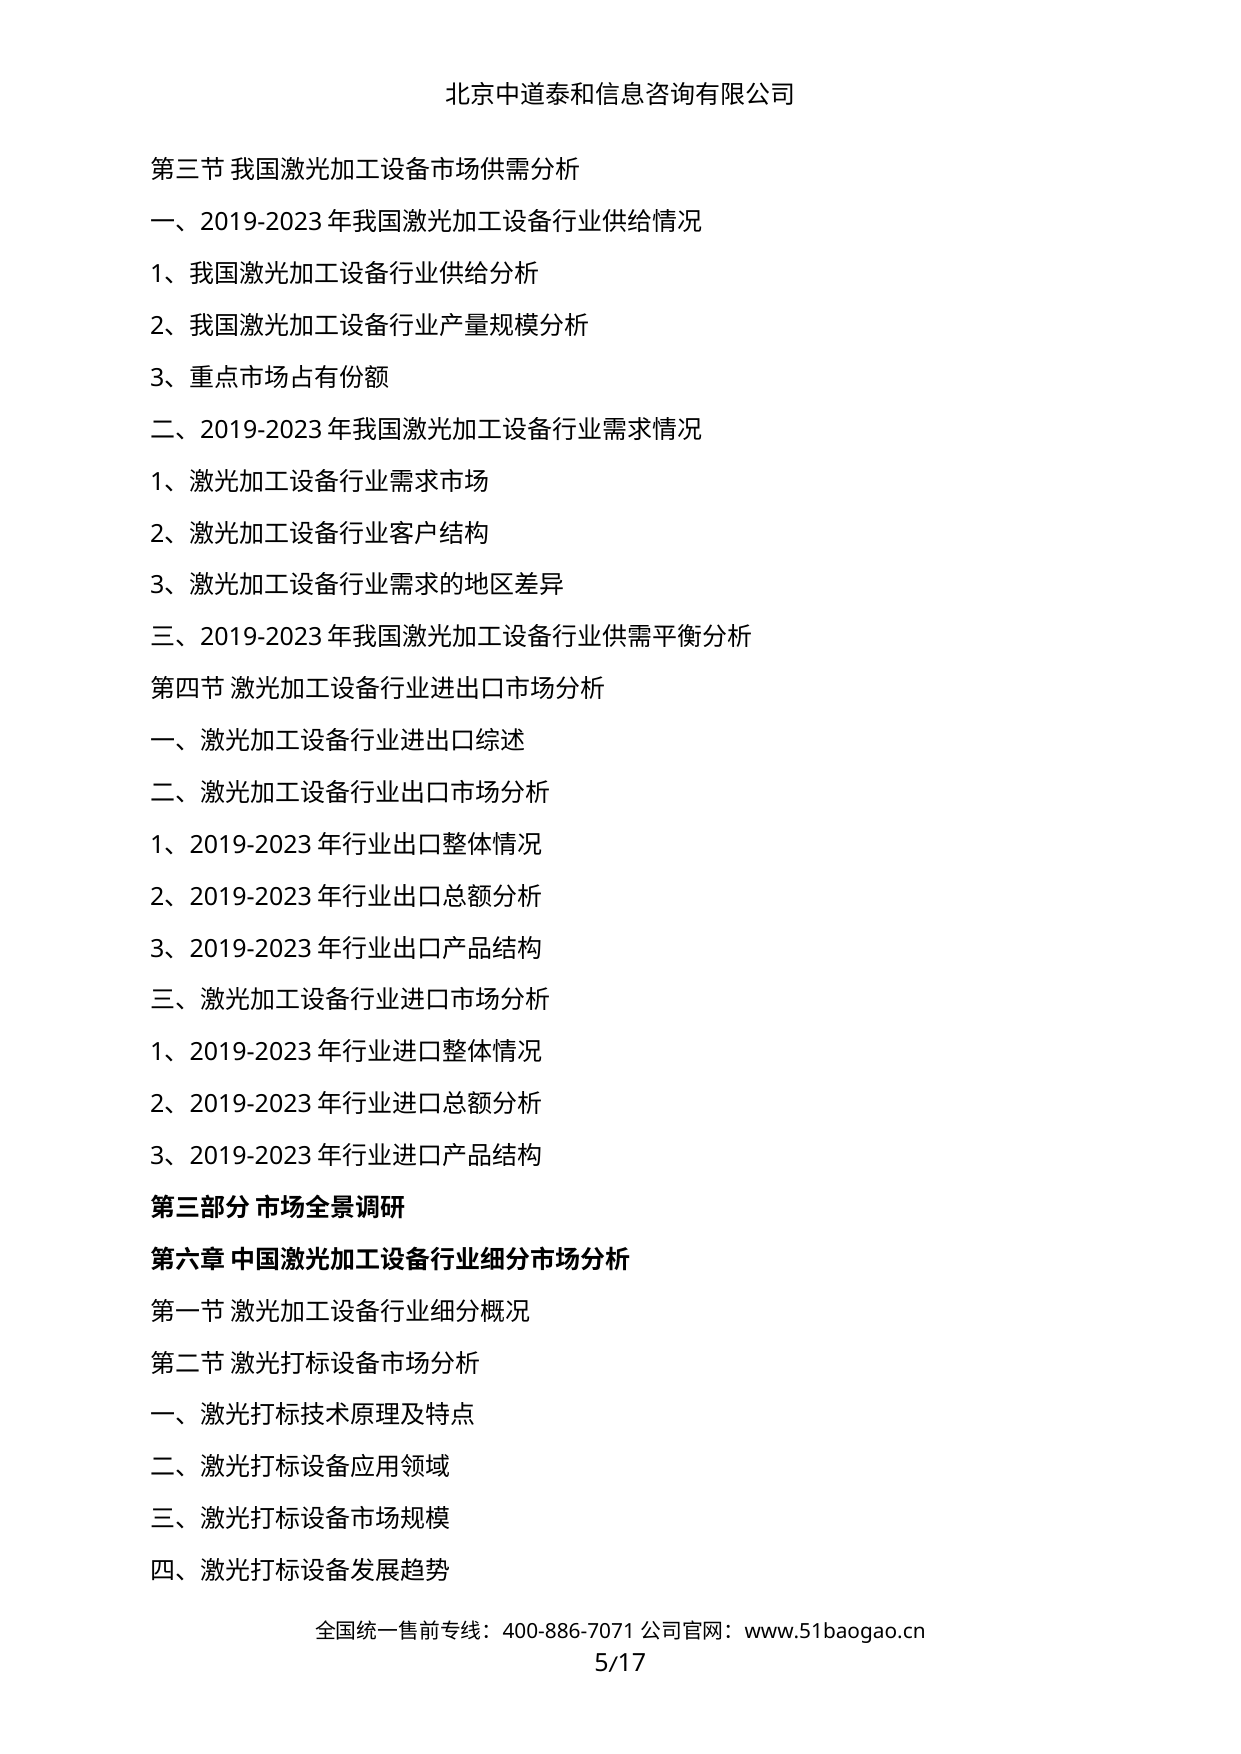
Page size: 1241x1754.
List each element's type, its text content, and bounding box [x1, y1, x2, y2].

text 3、重点市场占有份额 [150, 357, 1090, 394]
text 一、激光打标技术原理及特点 [150, 1395, 1090, 1431]
text 第四节 激光加工设备行业进出口市场分析 [150, 669, 1090, 705]
text 四、激光打标设备发展趋势 [150, 1551, 1090, 1587]
text 3、2019-2023年行业进口产品结构 [150, 1136, 1090, 1172]
text 三、激光加工设备行业进口市场分析 [150, 980, 1090, 1016]
text 1、我国激光加工设备行业供给分析 [150, 254, 1090, 290]
text 三、2019-2023年我国激光加工设备行业供需平衡分析 [150, 617, 1090, 653]
text 第三部分 市场全景调研 [150, 1187, 1090, 1224]
text 1、2019-2023年行业出口整体情况 [150, 824, 1090, 861]
text 一、2019-2023年我国激光加工设备行业供给情况 [150, 202, 1090, 238]
text 二、激光打标设备应用领域 [150, 1447, 1090, 1483]
text 2、我国激光加工设备行业产量规模分析 [150, 306, 1090, 342]
text 2、2019-2023年行业进口总额分析 [150, 1084, 1090, 1120]
text 2、激光加工设备行业客户结构 [150, 513, 1090, 549]
text 3、2019-2023年行业出口产品结构 [150, 928, 1090, 964]
text 二、激光加工设备行业出口市场分析 [150, 772, 1090, 809]
text 第三节 我国激光加工设备市场供需分析 [150, 150, 1090, 186]
text 1、激光加工设备行业需求市场 [150, 461, 1090, 497]
text 二、2019-2023年我国激光加工设备行业需求情况 [150, 409, 1090, 446]
text 第一节 激光加工设备行业细分概况 [150, 1291, 1090, 1327]
text 2、2019-2023年行业出口总额分析 [150, 876, 1090, 912]
text 一、激光加工设备行业进出口综述 [150, 721, 1090, 757]
text 第六章 中国激光加工设备行业细分市场分析 [150, 1239, 1090, 1276]
text 3、激光加工设备行业需求的地区差异 [150, 565, 1090, 601]
text 三、激光打标设备市场规模 [150, 1499, 1090, 1535]
text 1、2019-2023年行业进口整体情况 [150, 1032, 1090, 1068]
text 第二节 激光打标设备市场分析 [150, 1343, 1090, 1379]
